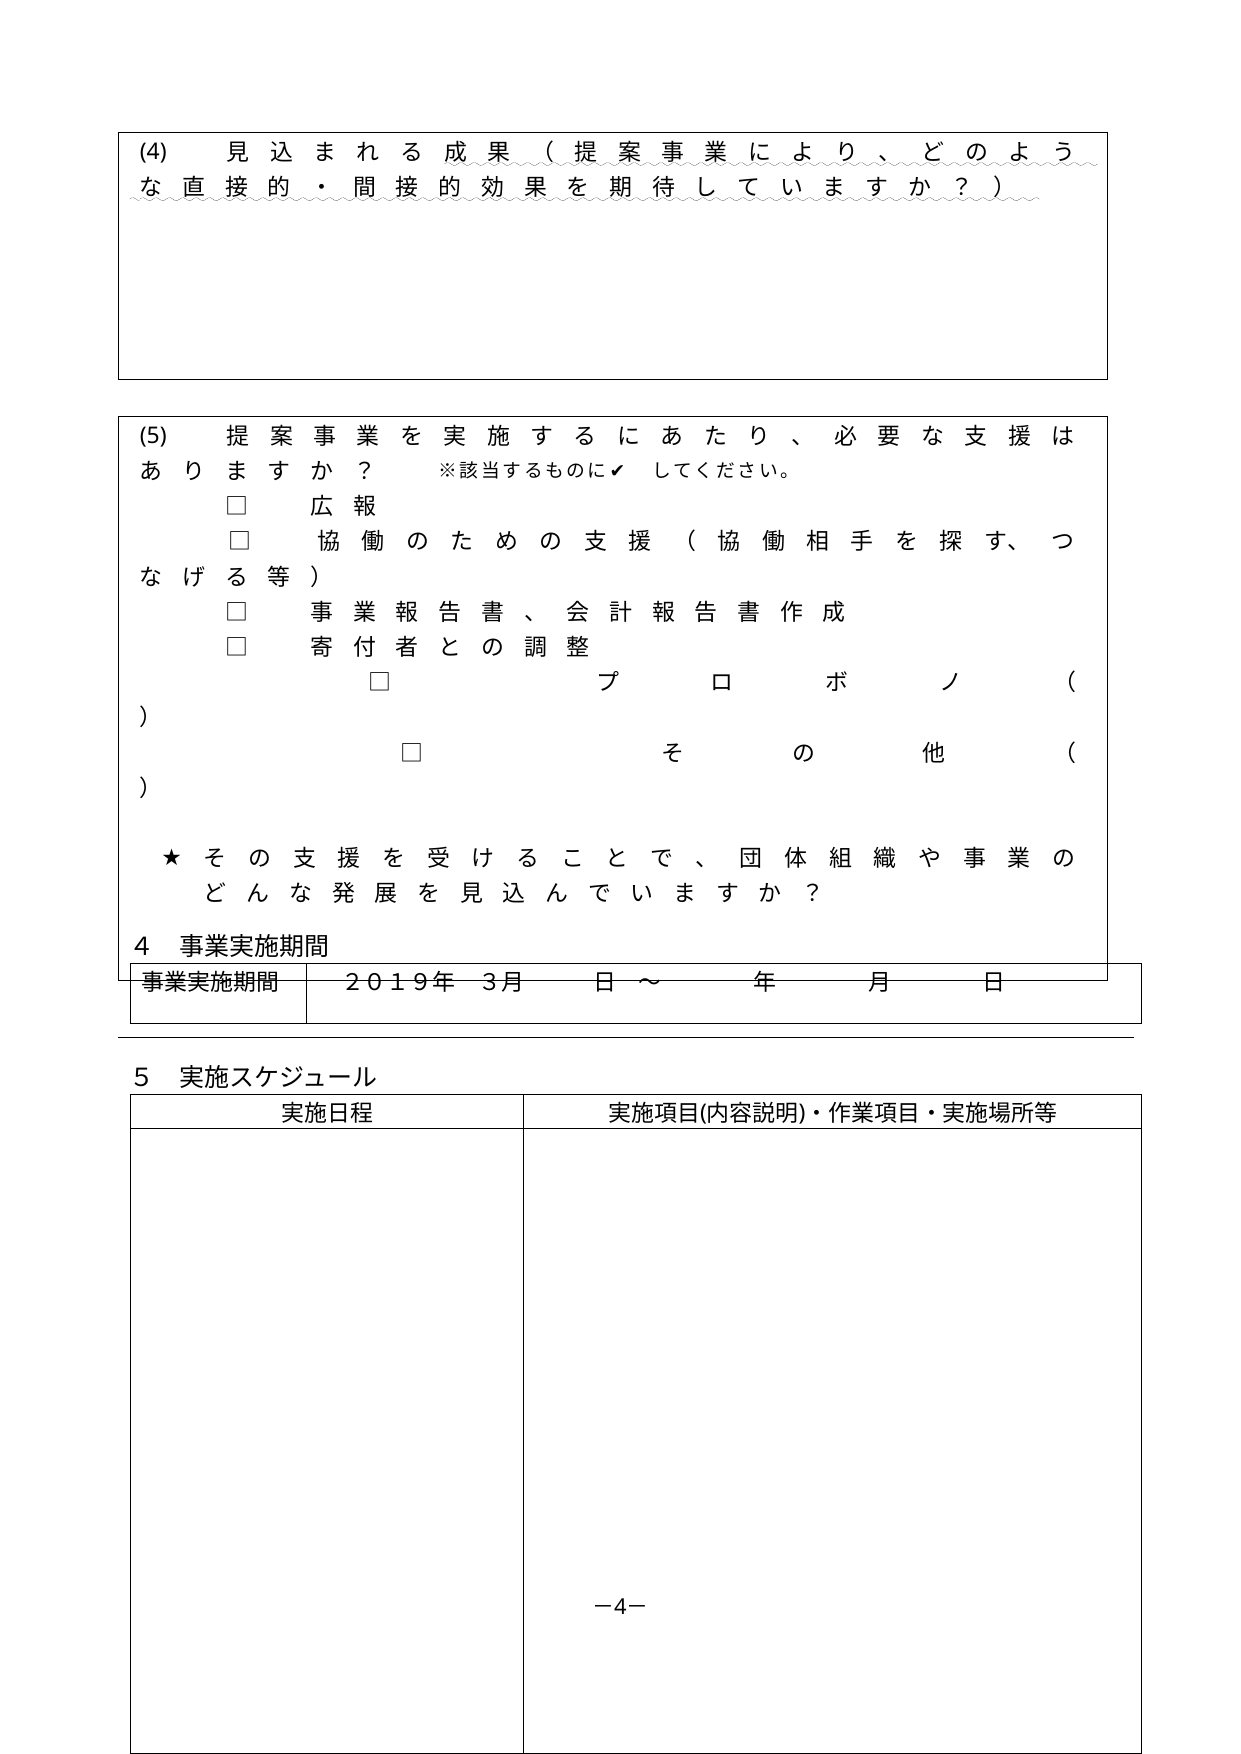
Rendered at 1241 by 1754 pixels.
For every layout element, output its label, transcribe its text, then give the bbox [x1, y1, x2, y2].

table_header (4) 見込まれる成果（提案事業により、どのような直接的・間接的効果を期待していますか？） [119, 133, 1107, 379]
table_header ４ 事業実施期間 ５ 実施スケジュール [118, 927, 1154, 1754]
table_header (5) 提案事業を実施するにあたり、必要な支援はありますか？ ※該当するものに✔︎してください。 □ 広報 □ 協働のための支援（協働相手を探す、つなげる等） □ 事業報告書、会計報告書作成 □ 寄付者との調整 □ プロボノ（ ） □ その他（ ） その支援を受けることで、団体組織や事業のどんな発展を見込んでいますか？ [119, 417, 1107, 927]
